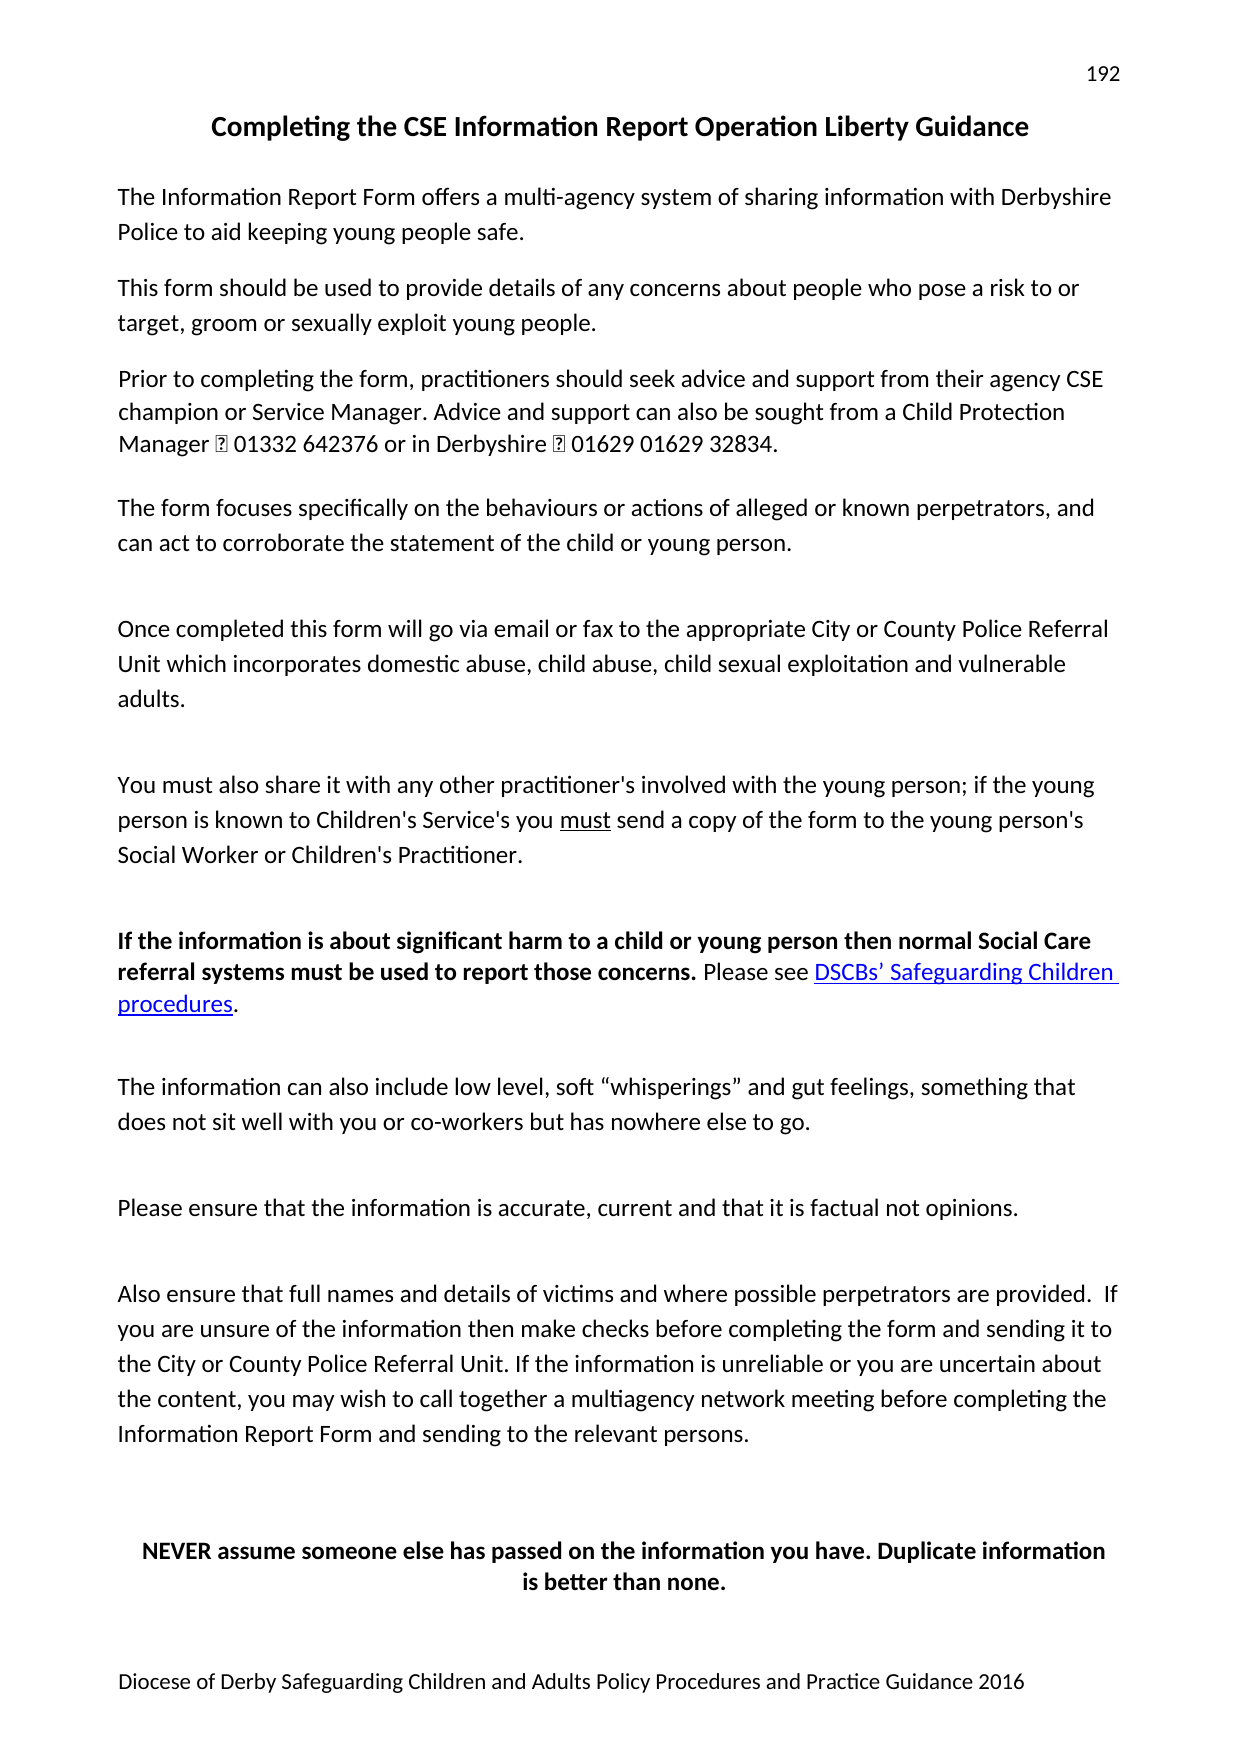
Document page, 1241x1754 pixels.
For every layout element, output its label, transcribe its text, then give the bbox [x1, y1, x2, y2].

text The information can also include low level, soft “whisperings” and gut feelings, something that does not sit well with you or co-workers but has nowhere else to go. [117, 1072, 1120, 1137]
text Once completed this form will go via email or fax to the appropriate City or County Police Referral Unit which incorporates domestic abuse, child abuse, child sexual exploitation and vulnerable adults. [117, 613, 1120, 713]
subtitle Completing the CSE Information Report Operation Liberty Guidance [132, 108, 1108, 143]
text The form focuses specifically on the behaviours or actions of alleged or known perpetrators, and can act to corroborate the statement of the child or young person. [117, 492, 1120, 557]
text This form should be used to provide details of any concerns about people who pose a risk to or target, groom or sexually exploit young people. [117, 272, 1120, 337]
text If the information is about significant harm to a child or young person then normal Social Care referral systems must be used to report those concerns. Please see DSCBs’ Safeguarding Children procedures. [117, 925, 1120, 1019]
text The Information Report Form offers a multi-agency system of sharing information with Derbyshire Police to aid keeping young people safe. [117, 181, 1120, 247]
text You must also share it with any other practitioner's involved with the young person; if the young person is known to Children's Service's you must send a copy of the form to the young person's Social Worker or Children's Practitioner. [117, 769, 1120, 869]
text Also ensure that full names and details of victims and where possible perpetrators are provided. If you are unsure of the information then make checks before completing the form and sending it to the City or County Police Referral Unit. If the information is unreliable or you are uncertain about the content, you may wish to call together a multiagency network meeting before completing the Information Report Form and sending to the relevant persons. [117, 1279, 1120, 1449]
text Prior to completing the form, practitioners should seek advice and support from their agency CSE champion or Service Manager. Advice and support can also be sought from a Child Protection Manager  01332 642376 or in Derbyshire  01629 01629 32834. [118, 363, 1120, 459]
text NEVER assume someone else has passed on the information you have. Duplicate information is better than none. [140, 1535, 1108, 1597]
text Please ensure that the information is accurate, current and that it is factual not opinions. [117, 1193, 1120, 1223]
